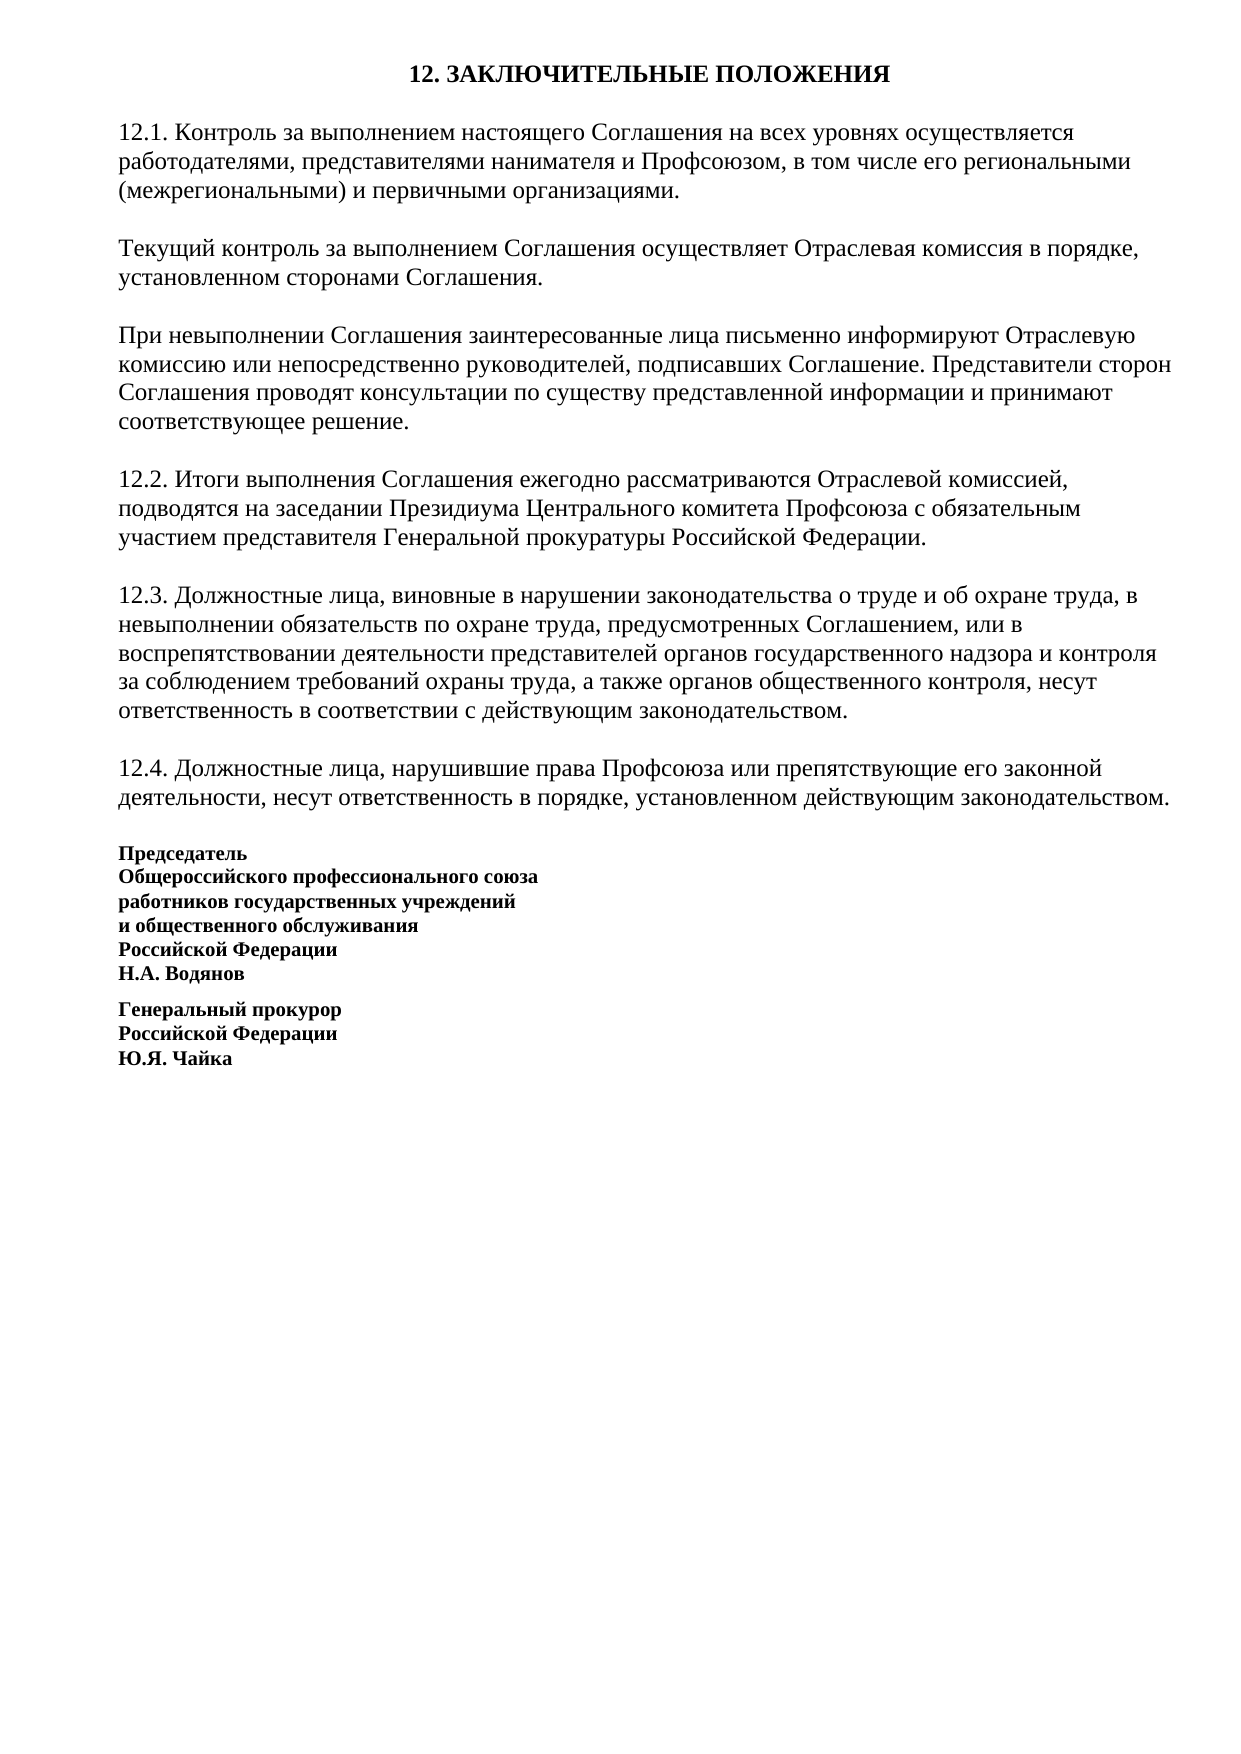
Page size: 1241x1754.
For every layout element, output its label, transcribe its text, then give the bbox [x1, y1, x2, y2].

subtitle Председатель Общероссийского профессионального союза работников государственных учреждений и общественного обслуживания Российской Федерации Н.А. Водянов [118, 840, 1181, 985]
text Текущий контроль за выполнением Соглашения осуществляет Отраслевая комиссия в порядке, установленном сторонами Соглашения. [118, 233, 1181, 291]
text 12.2. Итоги выполнения Соглашения ежегодно рассматриваются Отраслевой комиссией, подводятся на заседании Президиума Центрального комитета Профсоюза с обязательным участием представителя Генеральной прокуратуры Российской Федерации. [118, 464, 1181, 551]
text При невыполнении Соглашения заинтересованные лица письменно информируют Отраслевую комиссию или непосредственно руководителей, подписавших Соглашение. Представители сторон Соглашения проводят консультации по существу представленной информации и принимают соответствующее решение. [118, 320, 1181, 435]
text 12.1. Контроль за выполнением настоящего Соглашения на всех уровнях осуществляется работодателями, представителями нанимателя и Профсоюзом, в том числе его региональными (межрегиональными) и первичными организациями. [118, 117, 1181, 203]
subtitle Генеральный прокурор Российской Федерации Ю.Я. Чайка [118, 997, 1181, 1069]
text 12.3. Должностные лица, виновные в нарушении законодательства о труде и об охране труда, в невыполнении обязательств по охране труда, предусмотренных Соглашением, или в воспрепятствовании деятельности представителей органов государственного надзора и контроля за соблюдением требований охраны труда, а также органов общественного контроля, несут ответственность в соответствии с действующим законодательством. [118, 580, 1181, 724]
text 12. ЗАКЛЮЧИТЕЛЬНЫЕ ПОЛОЖЕНИЯ [118, 59, 1181, 88]
text 12.4. Должностные лица, нарушившие права Профсоюза или препятствующие его законной деятельности, несут ответственность в порядке, установленном действующим законодательством. [118, 753, 1181, 811]
